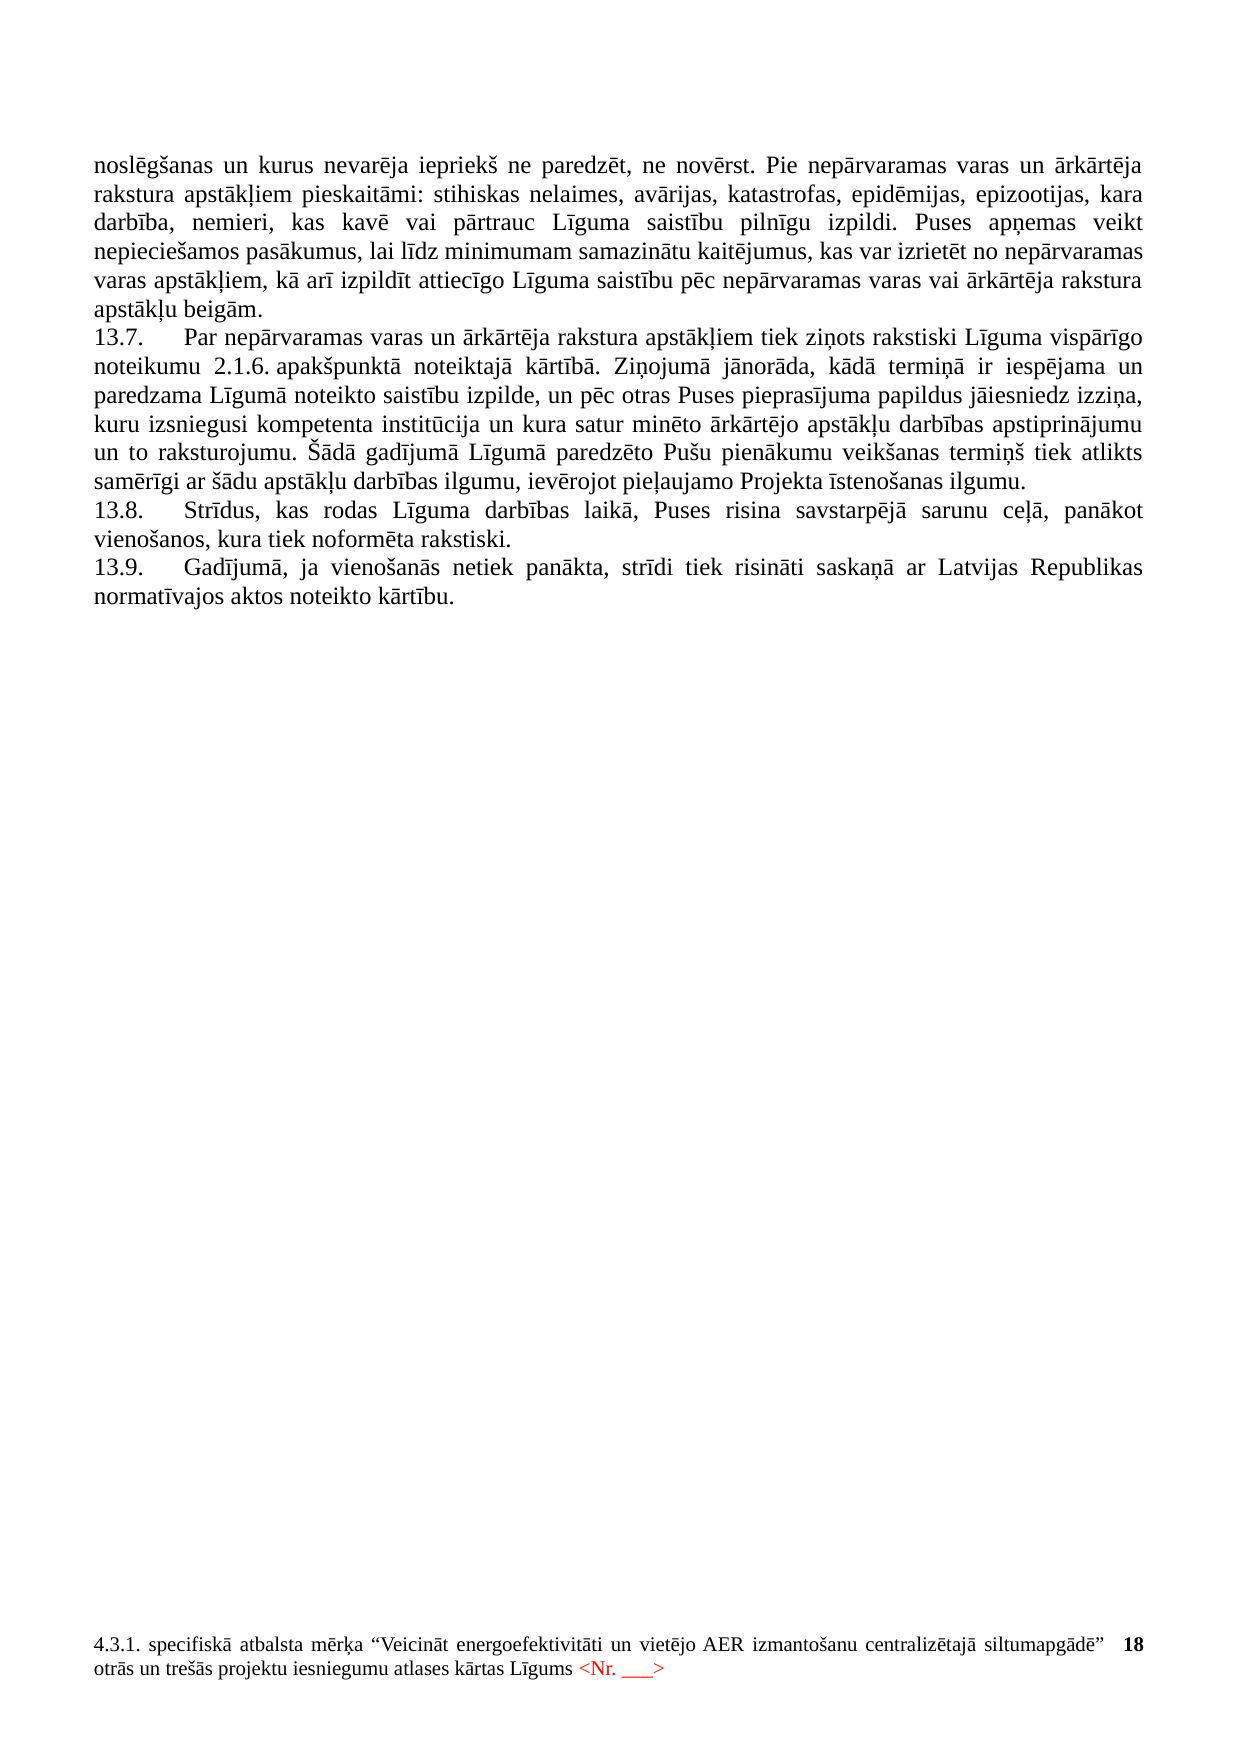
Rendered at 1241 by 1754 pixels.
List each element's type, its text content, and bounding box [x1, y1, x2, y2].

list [94, 150, 1144, 322]
list Par nepārvaramas varas un ārkārtēja rakstura apstākļiem tiek ziņots rakstiski Līguma vispārīgo noteikumu 2.1.6. apakšpunktā noteiktajā kārtībā. Ziņojumā jānorāda, kādā termiņā ir iespējama un paredzama Līgumā noteikto saistību izpilde, un pēc otras Puses pieprasījuma papildus jāiesniedz izziņa, kuru izsniegusi kompetenta institūcija un kura satur minēto ārkārtējo apstākļu darbības apstiprinājumu un to raksturojumu. Šādā gadījumā Līgumā paredzēto Pušu pienākumu veikšanas termiņš tiek atlikts samērīgi ar šādu apstākļu darbības ilgumu, ievērojot pieļaujamo Projekta īstenošanas ilgumu. [94, 322, 1144, 495]
list Strīdus, kas rodas Līguma darbības laikā, Puses risina savstarpējā sarunu ceļā, panākot vienošanos, kura tiek noformēta rakstiski. [94, 495, 1144, 552]
list Gadījumā, ja vienošanās netiek panākta, strīdi tiek risināti saskaņā ar Latvijas Republikas normatīvajos aktos noteikto kārtību. [94, 552, 1144, 610]
